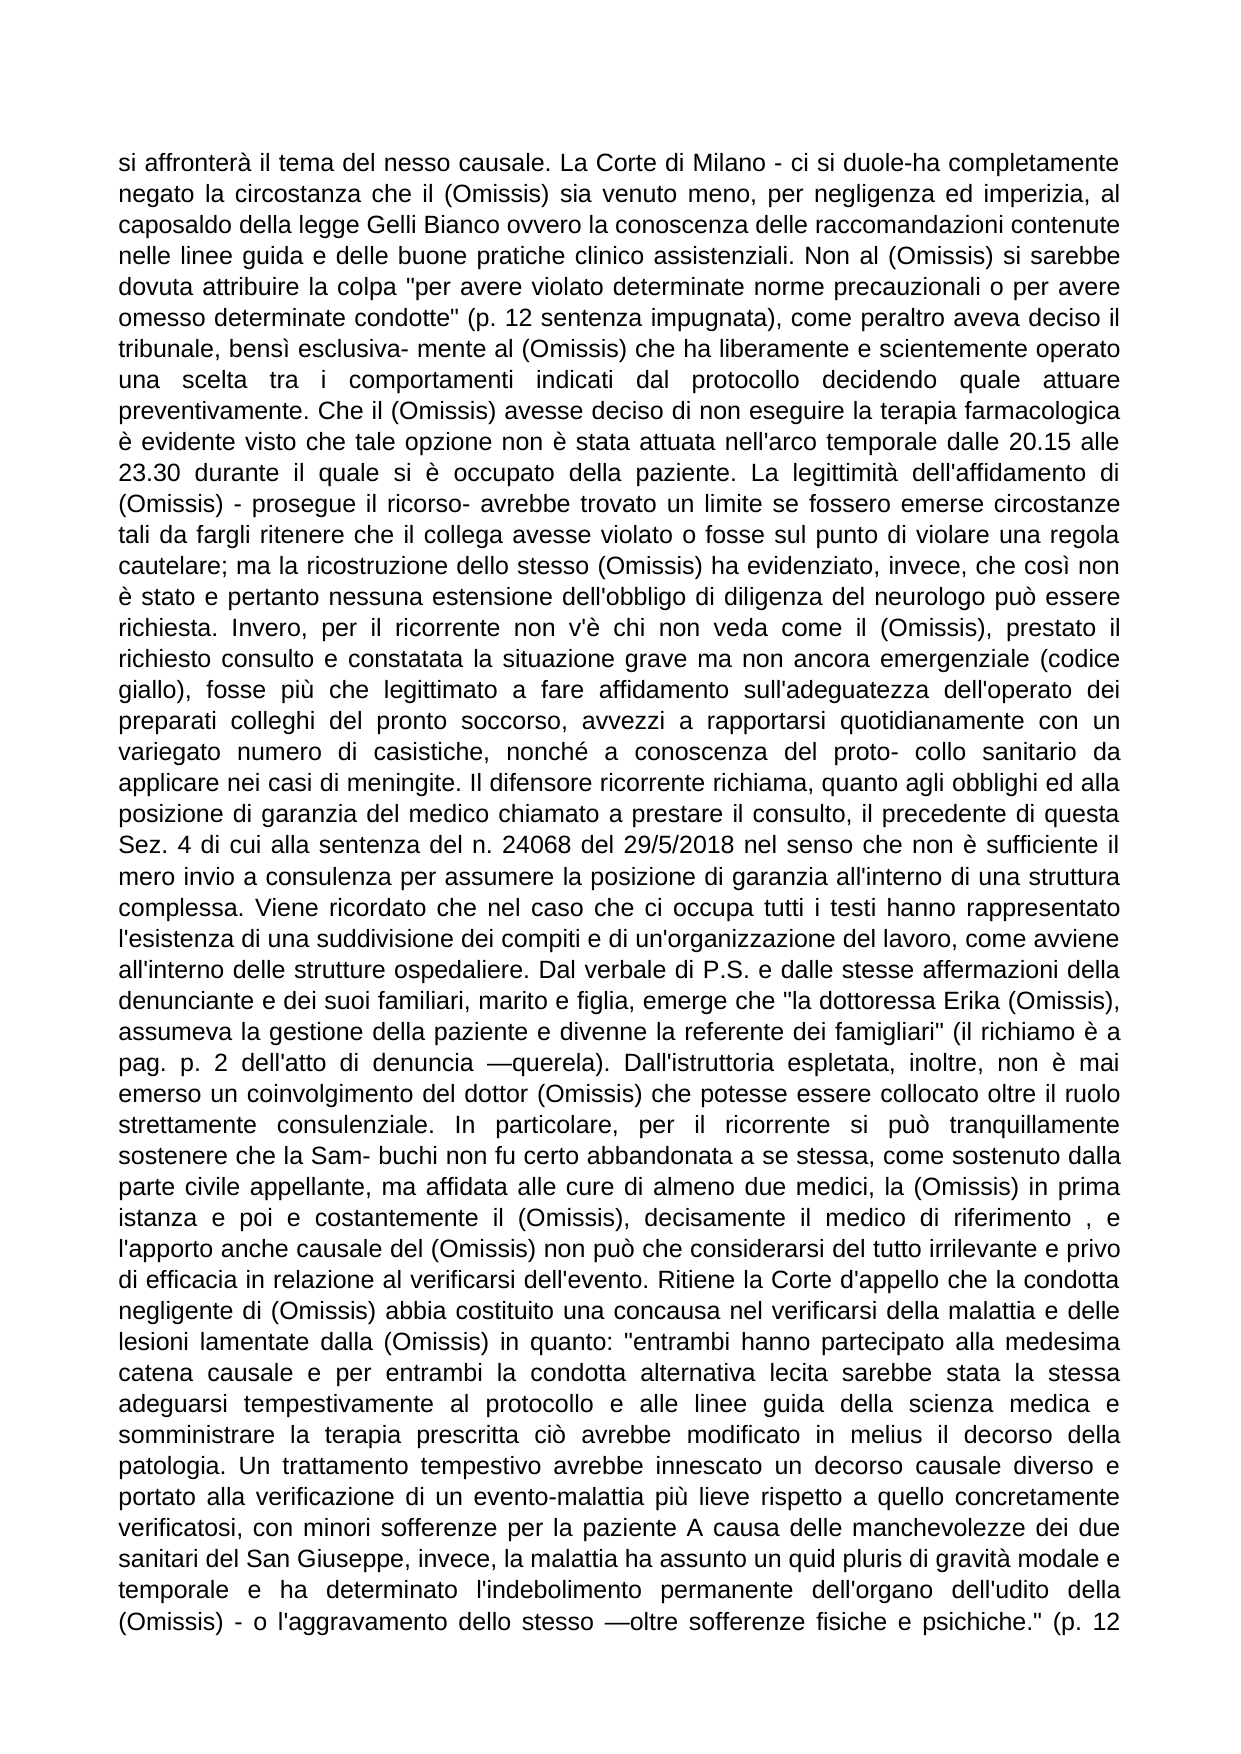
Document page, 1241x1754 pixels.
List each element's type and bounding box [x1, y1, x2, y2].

text [118, 148, 1122, 1635]
